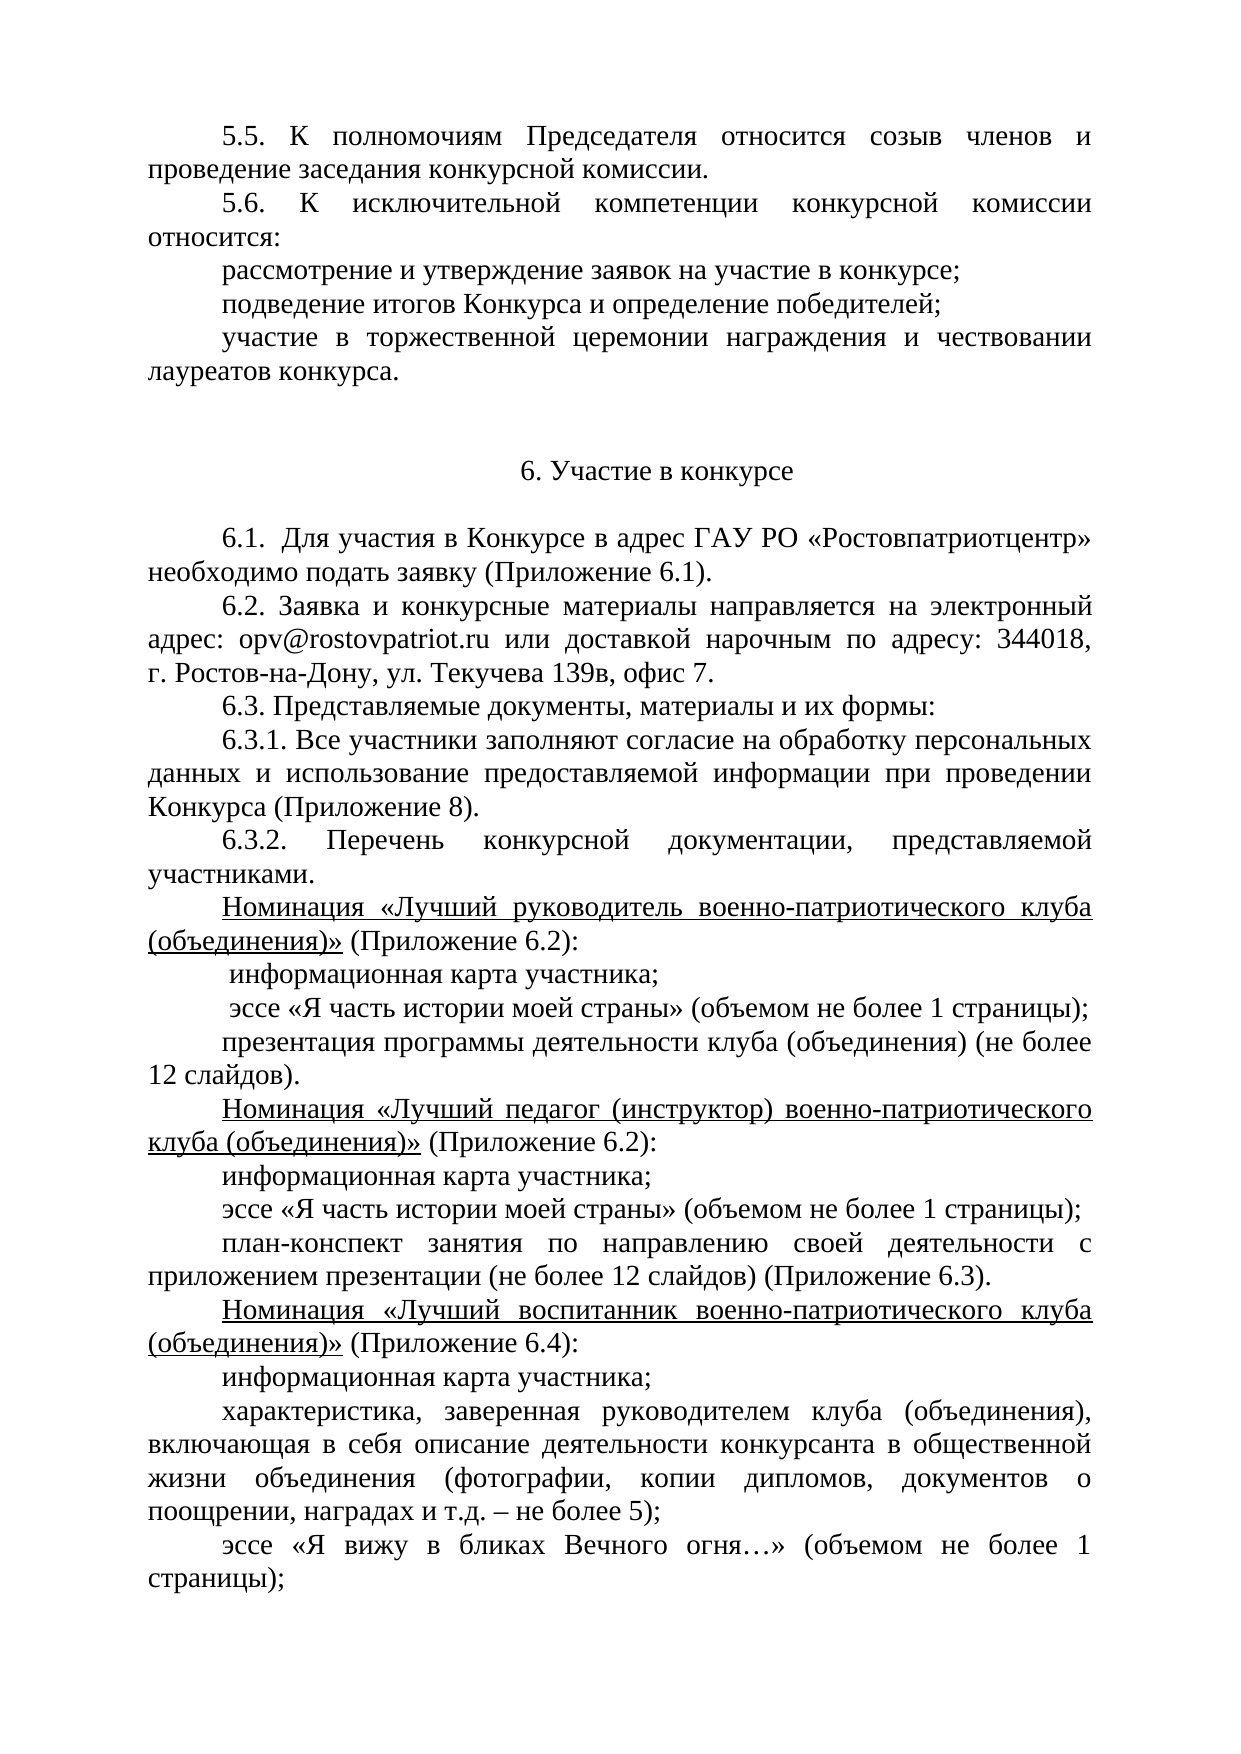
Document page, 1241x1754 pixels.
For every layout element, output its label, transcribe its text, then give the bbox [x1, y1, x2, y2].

text эссе «Я часть истории моей страны» (объемом не более 1 страницы); [148, 1191, 1092, 1225]
text рассмотрение и утверждение заявок на участие в конкурсе; [148, 252, 1092, 286]
text характеристика, заверенная руководителем клуба (объединения), включающая в себя описание деятельности конкурсанта в общественной жизни объединения (фотографии, копии дипломов, документов о поощрении, наградах и т.д. – не более 5); [148, 1393, 1092, 1527]
text 5.5. К полномочиям Председателя относится созыв членов и проведение заседания конкурсной комиссии. [148, 118, 1092, 185]
text 6.3.1. Все участники заполняют согласие на обработку персональных данных и использование предоставляемой информации при проведении Конкурса (Приложение 8). [148, 722, 1092, 822]
text 6.3. Представляемые документы, материалы и их формы: [148, 688, 1092, 722]
text 6. Участие в конкурсе [148, 453, 1092, 487]
text эссе «Я вижу в бликах Вечного огня…» (объемом не более 1 страницы); [148, 1527, 1092, 1594]
text участие в торжественной церемонии награждения и чествовании лауреатов конкурса. [148, 319, 1092, 386]
text подведение итогов Конкурса и определение победителей; [148, 286, 1092, 319]
text план-конспект занятия по направлению своей деятельности с приложением презентации (не более 12 слайдов) (Приложение 6.3). [148, 1225, 1092, 1292]
text Номинация «Лучший руководитель военно-патриотического клуба (объединения)» (Приложение 6.2): [148, 889, 1092, 957]
text информационная карта участника; [148, 1359, 1092, 1393]
text 6.1. Для участия в Конкурсе в адрес ГАУ РО «Ростовпатриотцентр» необходимо подать заявку (Приложение 6.1). [148, 521, 1092, 588]
text Номинация «Лучший воспитанник военно-патриотического клуба (объединения)» (Приложение 6.4): [148, 1292, 1092, 1359]
text 6.2. Заявка и конкурсные материалы направляется на электронный адрес: opv@rostovpatriot.ru или доставкой нарочным по адресу: 344018, г. Ростов-на-Дону, ул. Текучева 139в, офис 7. [148, 588, 1092, 688]
text 5.6. К исключительной компетенции конкурсной комиссии относится: [148, 185, 1092, 252]
text информационная карта участника; [148, 957, 1092, 990]
text Номинация «Лучший педагог (инструктор) военно-патриотического клуба (объединения)» (Приложение 6.2): [148, 1091, 1092, 1158]
text 6.3.2. Перечень конкурсной документации, представляемой участниками. [148, 822, 1092, 889]
text эссе «Я часть истории моей страны» (объемом не более 1 страницы); [148, 990, 1092, 1024]
text информационная карта участника; [148, 1158, 1092, 1191]
text презентация программы деятельности клуба (объединения) (не более 12 слайдов). [148, 1024, 1092, 1091]
